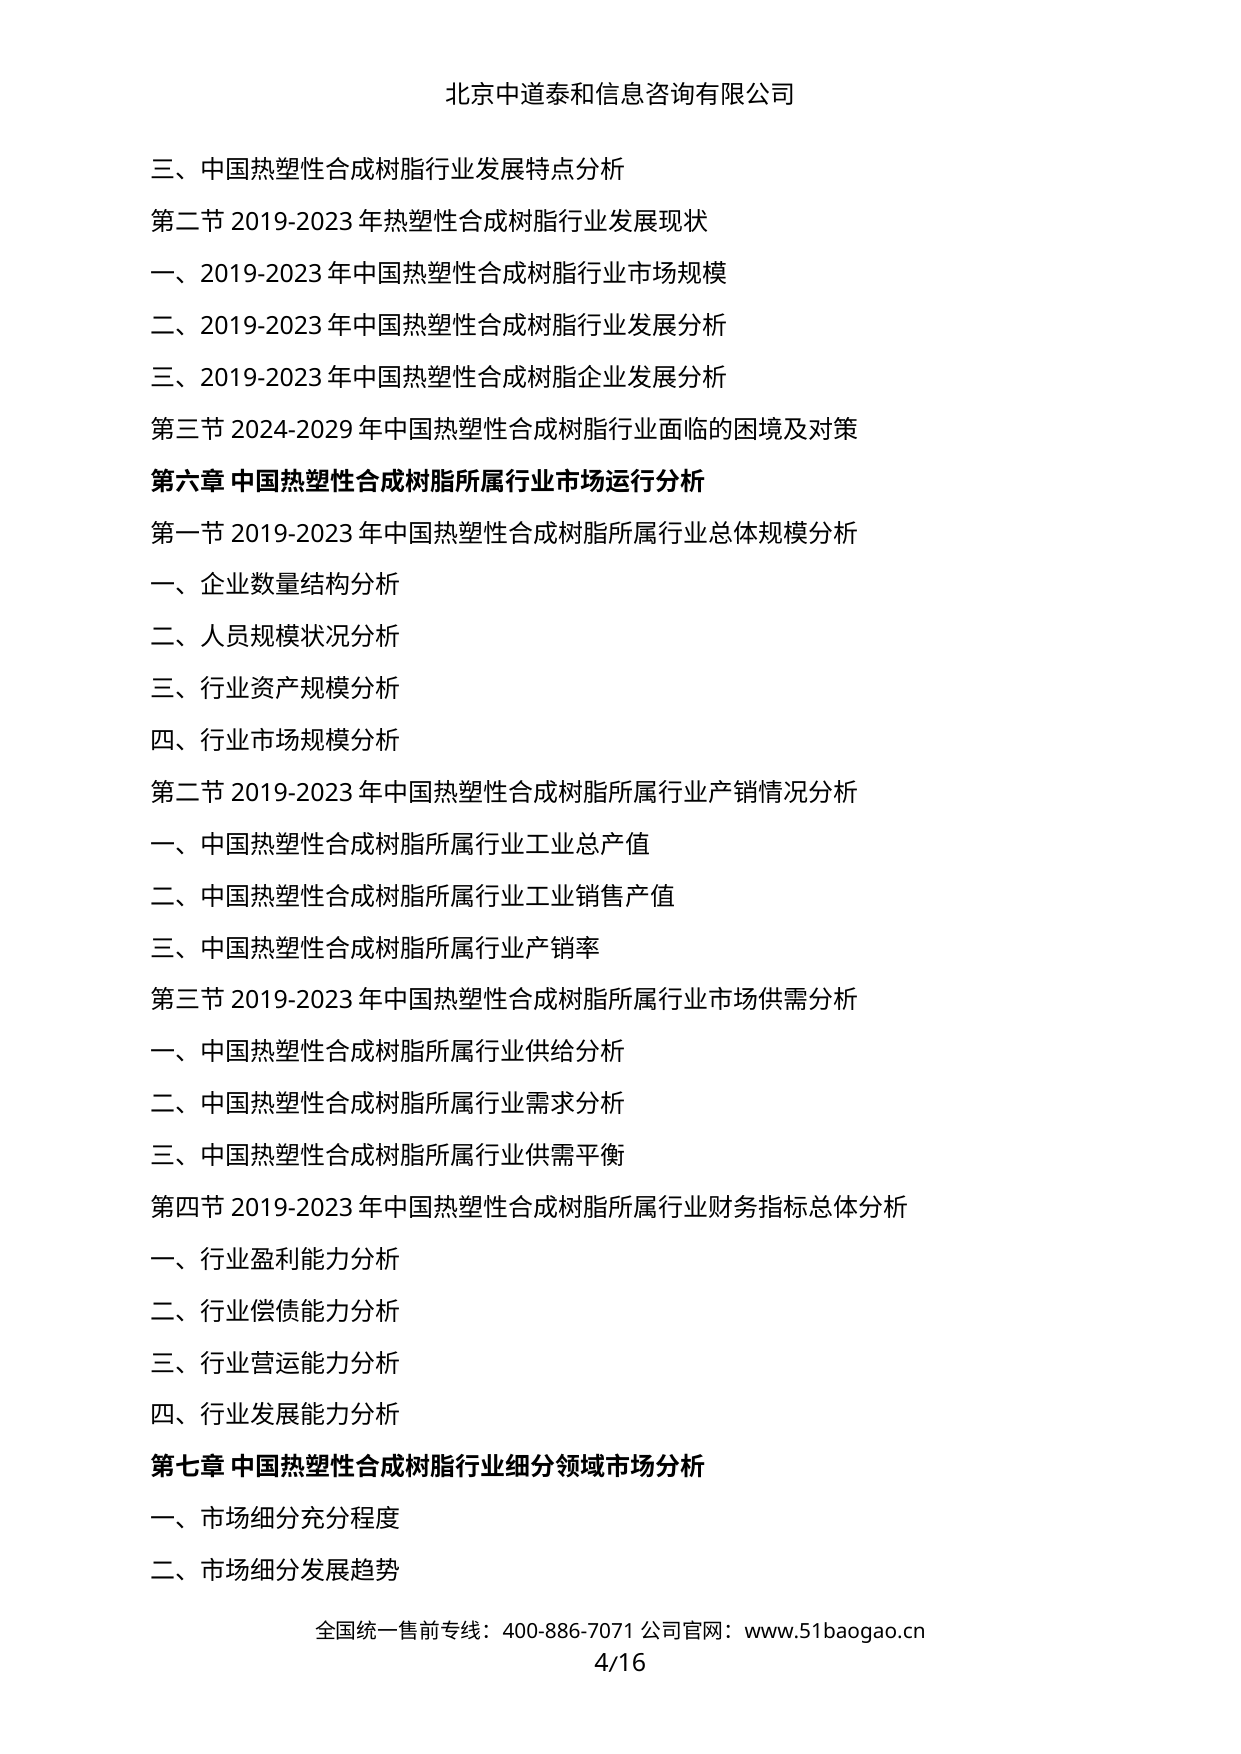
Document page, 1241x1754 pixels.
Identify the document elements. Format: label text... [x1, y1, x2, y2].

text 二、行业偿债能力分析 [150, 1291, 1090, 1327]
text 一、企业数量结构分析 [150, 565, 1090, 601]
text 三、中国热塑性合成树脂行业发展特点分析 [150, 150, 1090, 186]
text 第七章 中国热塑性合成树脂行业细分领域市场分析 [150, 1447, 1090, 1483]
text 一、中国热塑性合成树脂所属行业工业总产值 [150, 824, 1090, 861]
text 第二节 2019-2023年中国热塑性合成树脂所属行业产销情况分析 [150, 772, 1090, 809]
text 一、市场细分充分程度 [150, 1499, 1090, 1535]
text 四、行业市场规模分析 [150, 721, 1090, 757]
text 一、2019-2023年中国热塑性合成树脂行业市场规模 [150, 254, 1090, 290]
text 三、中国热塑性合成树脂所属行业供需平衡 [150, 1136, 1090, 1172]
text 二、中国热塑性合成树脂所属行业工业销售产值 [150, 876, 1090, 912]
text 三、2019-2023年中国热塑性合成树脂企业发展分析 [150, 357, 1090, 394]
text 一、中国热塑性合成树脂所属行业供给分析 [150, 1032, 1090, 1068]
text 第一节 2019-2023年中国热塑性合成树脂所属行业总体规模分析 [150, 513, 1090, 549]
text 第六章 中国热塑性合成树脂所属行业市场运行分析 [150, 461, 1090, 497]
text 三、行业营运能力分析 [150, 1343, 1090, 1379]
text 四、行业发展能力分析 [150, 1395, 1090, 1431]
text 第三节 2019-2023年中国热塑性合成树脂所属行业市场供需分析 [150, 980, 1090, 1016]
text 第二节 2019-2023年热塑性合成树脂行业发展现状 [150, 202, 1090, 238]
text 三、中国热塑性合成树脂所属行业产销率 [150, 928, 1090, 964]
text 三、行业资产规模分析 [150, 669, 1090, 705]
text 二、市场细分发展趋势 [150, 1551, 1090, 1587]
text 第三节 2024-2029年中国热塑性合成树脂行业面临的困境及对策 [150, 409, 1090, 446]
text 二、中国热塑性合成树脂所属行业需求分析 [150, 1084, 1090, 1120]
text 二、人员规模状况分析 [150, 617, 1090, 653]
text 一、行业盈利能力分析 [150, 1239, 1090, 1276]
text 二、2019-2023年中国热塑性合成树脂行业发展分析 [150, 306, 1090, 342]
text 第四节 2019-2023年中国热塑性合成树脂所属行业财务指标总体分析 [150, 1187, 1090, 1224]
